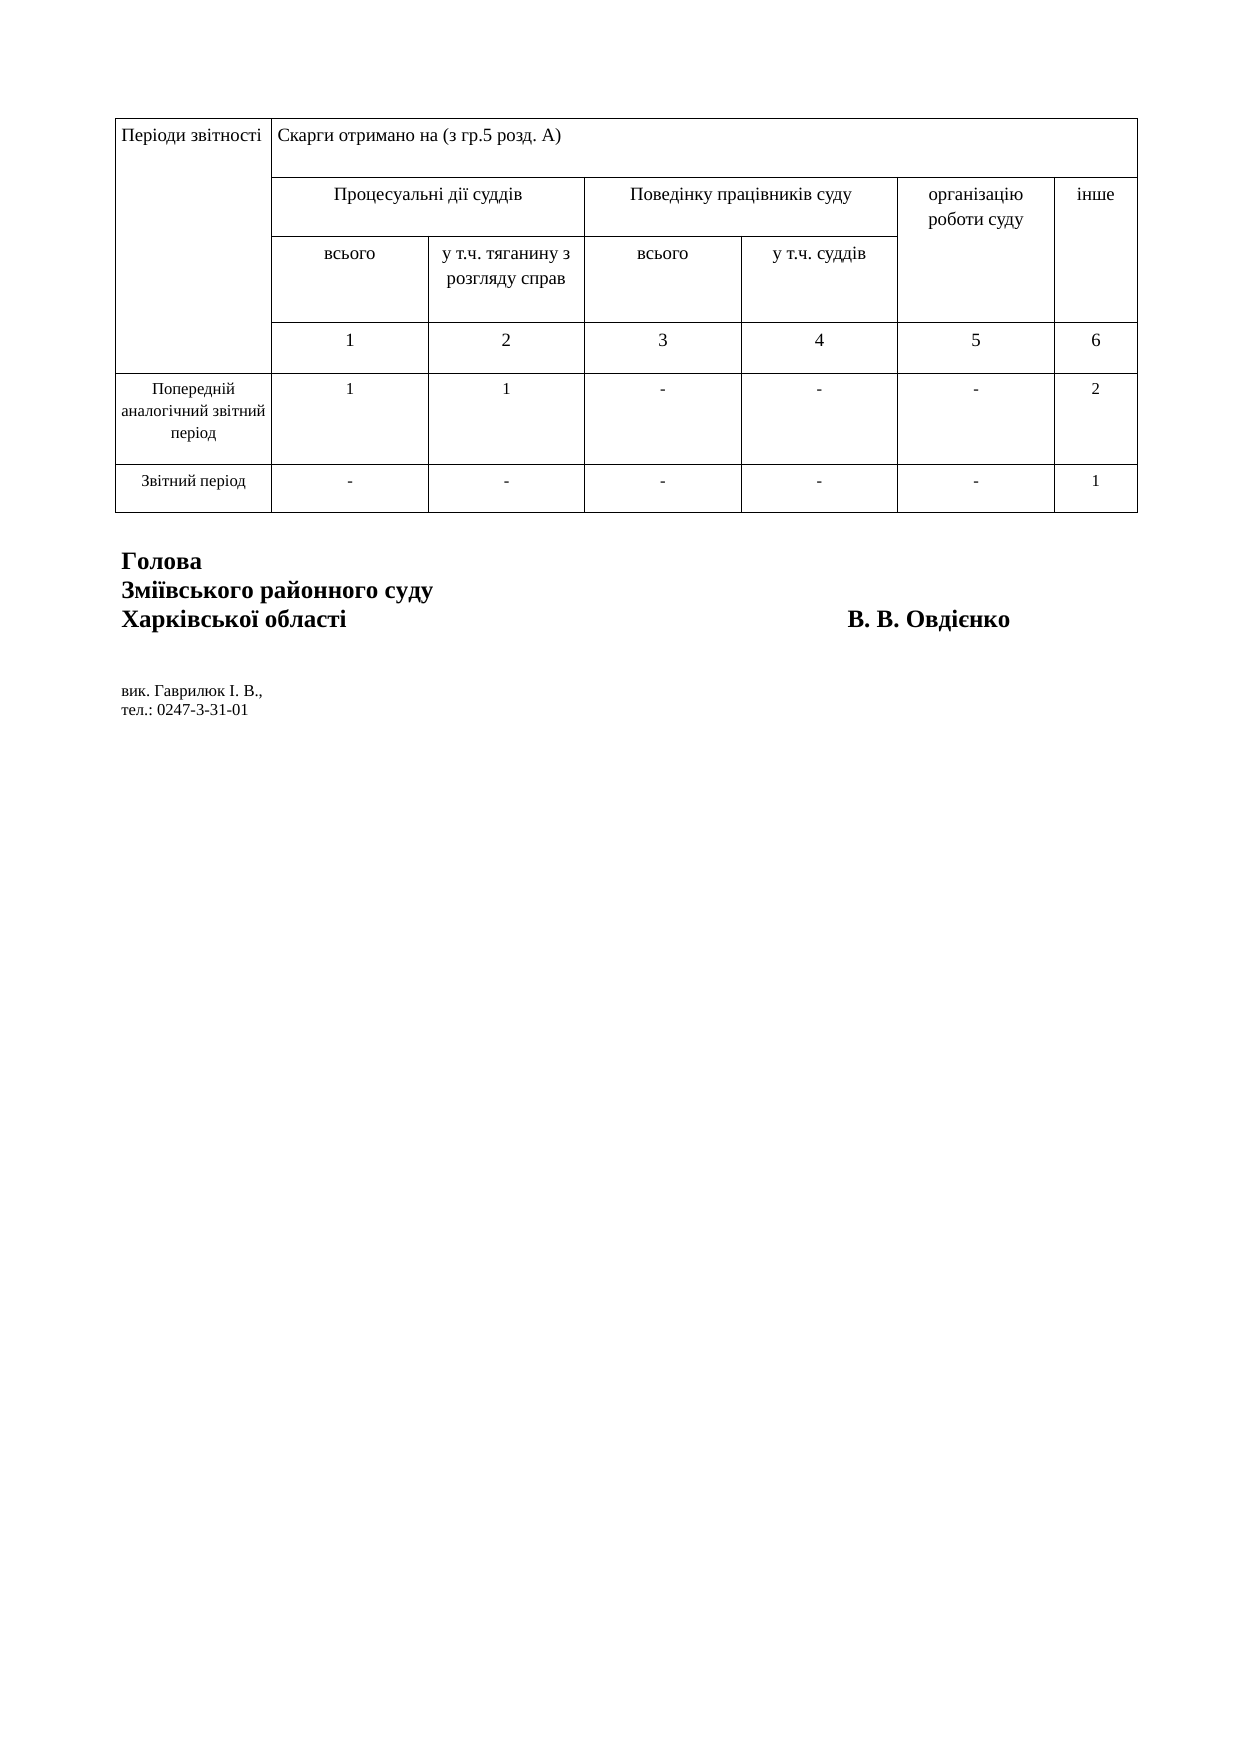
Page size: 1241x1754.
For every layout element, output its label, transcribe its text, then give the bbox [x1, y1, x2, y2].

table_cell всього [272, 237, 428, 322]
table_cell Звітний період [116, 465, 271, 512]
table_cell 1 [272, 323, 428, 372]
table_cell у т.ч. тяганину з розгляду справ [429, 237, 584, 322]
table_cell 1 [272, 374, 428, 464]
table_cell - [429, 465, 584, 512]
table_cell 2 [429, 323, 584, 372]
table_cell 2 [1055, 374, 1137, 464]
table_cell 1 [1055, 465, 1137, 512]
table_cell - [898, 374, 1054, 464]
text Зміївського районного суду [121, 575, 1152, 604]
table_cell - [742, 465, 897, 512]
table_cell Попередній аналогічний звітний період [116, 374, 271, 464]
table_header Періоди звітності [116, 119, 271, 372]
table_cell Процесуальні дії суддів [272, 178, 584, 236]
text тел.: 0247-3-31-01 [121, 700, 1152, 719]
table_cell - [898, 465, 1054, 512]
table_cell - [742, 374, 897, 464]
text Голова [121, 546, 1152, 575]
table_cell 3 [585, 323, 741, 372]
text вик. Гаврилюк І. В., [121, 681, 1152, 700]
table_header Скарги отримано на (з гр.5 розд. А) [272, 119, 1137, 177]
table_cell всього [585, 237, 741, 322]
table_cell - [585, 465, 741, 512]
table_cell 4 [742, 323, 897, 372]
table_cell організацію роботи суду [898, 178, 1054, 322]
table_cell 6 [1055, 323, 1137, 372]
text Харківської області В. В. Овдієнко [121, 604, 1152, 633]
table_cell - [272, 465, 428, 512]
table_cell 1 [429, 374, 584, 464]
table_cell - [585, 374, 741, 464]
table_cell Поведінку працівників суду [585, 178, 897, 236]
table_cell 5 [898, 323, 1054, 372]
table_cell інше [1055, 178, 1137, 322]
table_cell у т.ч. суддів [742, 237, 897, 322]
